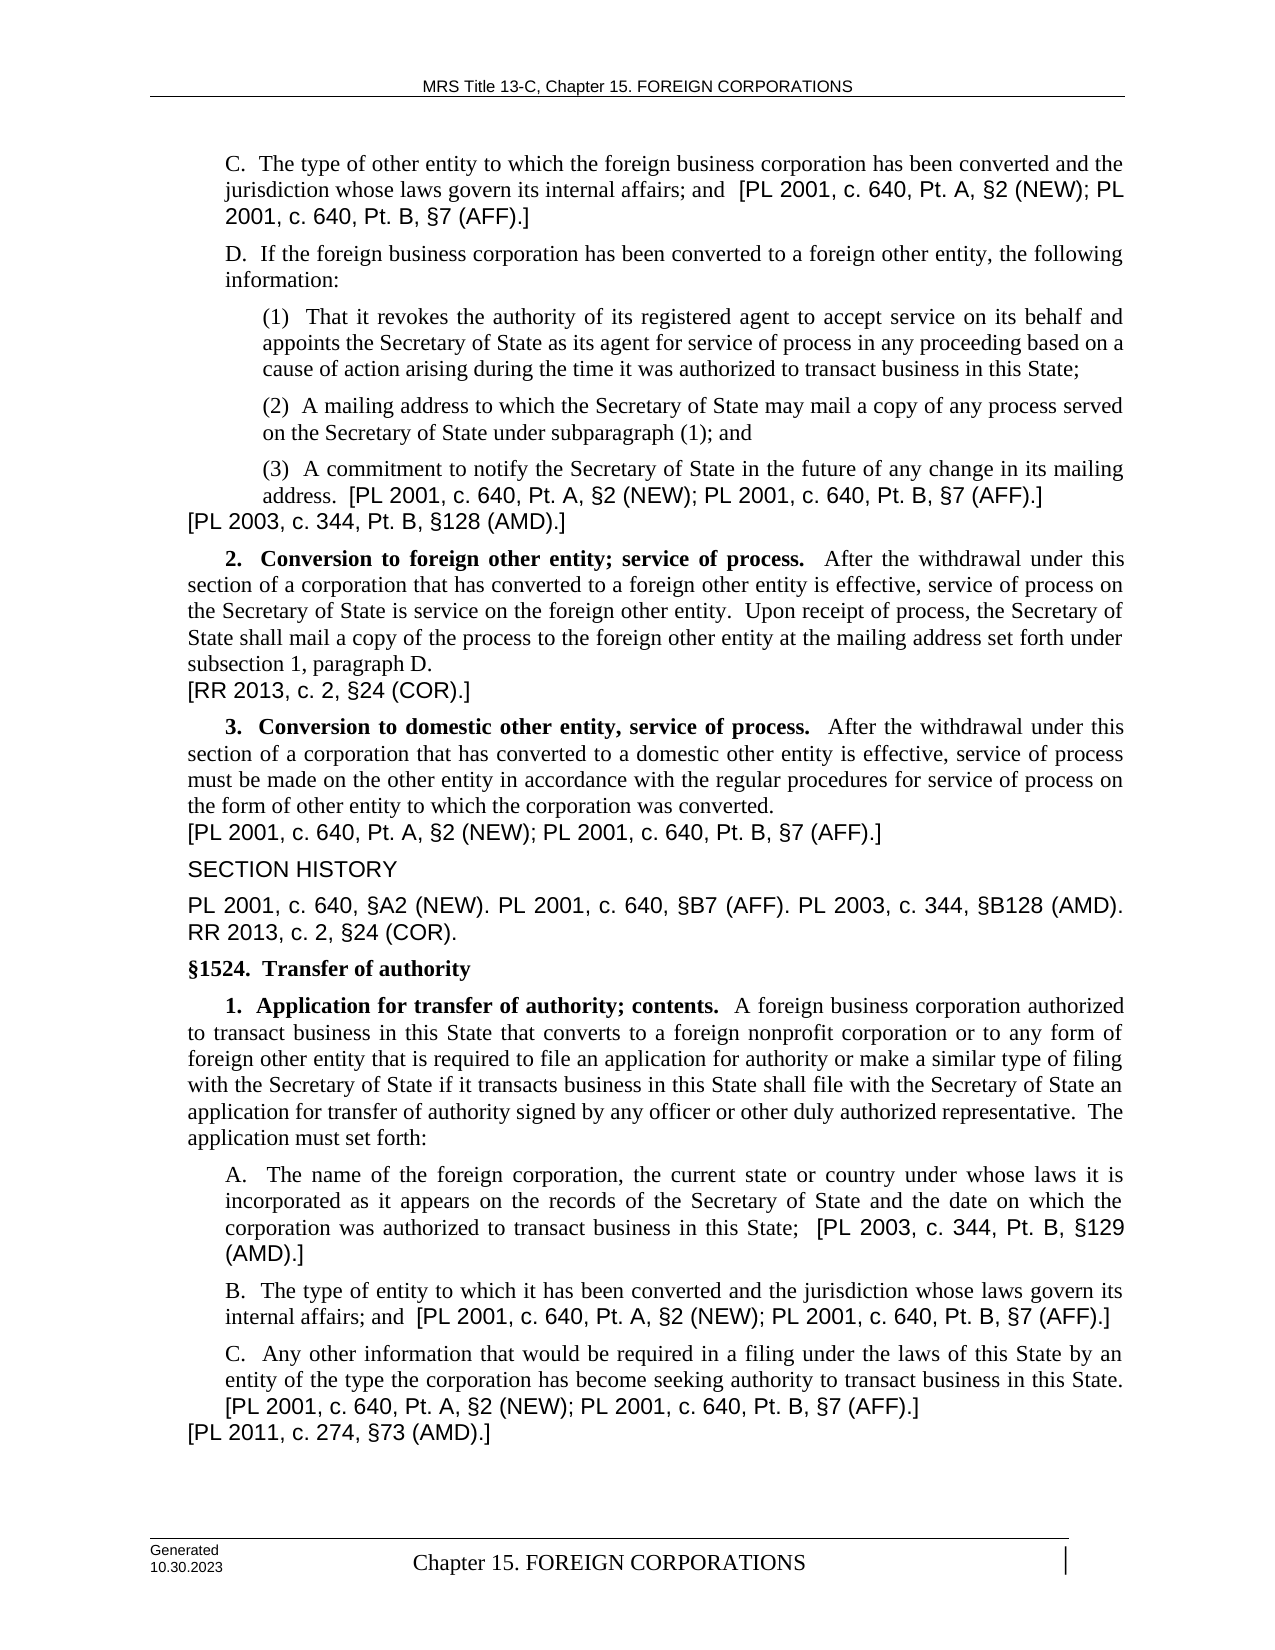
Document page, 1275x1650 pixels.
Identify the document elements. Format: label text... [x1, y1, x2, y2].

text 2. Conversion to foreign other entity; service of process. After the withdrawal under this section of a corporation that has converted to a foreign other entity is effective, service of process on the Secretary of State is service on the foreign other entity. Upon receipt of process, the Secretary of State shall mail a copy of the process to the foreign other entity at the mailing address set forth under subsection 1, paragraph D. [187, 545, 1125, 677]
text D. If the foreign business corporation has been converted to a foreign other entity, the following information: [225, 239, 1125, 292]
text C. The type of other entity to which the foreign business corporation has been converted and the jurisdiction whose laws govern its internal affairs; and [PL 2001, c. 640, Pt. A, §2 (NEW); PL 2001, c. 640, Pt. B, §7 (AFF).] [225, 150, 1125, 229]
text 3. Conversion to domestic other entity, service of process. After the withdrawal under this section of a corporation that has converted to a domestic other entity is effective, service of process must be made on the other entity in accordance with the regular procedures for service of process on the form of other entity to which the corporation was converted. [187, 713, 1125, 819]
text [RR 2013, c. 2, §24 (COR).] [187, 677, 1125, 703]
text 1. Application for transfer of authority; contents. A foreign business corporation authorized to transact business in this State that converts to a foreign nonprofit corporation or to any form of foreign other entity that is required to file an application for authority or make a similar type of filing with the Secretary of State if it transacts business in this State shall file with the Secretary of State an application for transfer of authority signed by any officer or other duly authorized representative. The application must set forth: [187, 992, 1125, 1150]
text (1) That it revokes the authority of its registered agent to accept service on its behalf and appoints the Secretary of State as its agent for service of process in any proceeding based on a cause of action arising during the time it was authorized to transact business in this State; [262, 303, 1125, 382]
text [PL 2001, c. 640, Pt. A, §2 (NEW); PL 2001, c. 640, Pt. B, §7 (AFF).] [187, 819, 1125, 845]
text (2) A mailing address to which the Secretary of State may mail a copy of any process served on the Secretary of State under subparagraph (1); and [262, 392, 1125, 445]
text §1524. Transfer of authority [187, 956, 1125, 982]
text SECTION HISTORY [187, 856, 1125, 882]
text (3) A commitment to notify the Secretary of State in the future of any change in its mailing address. [PL 2001, c. 640, Pt. A, §2 (NEW); PL 2001, c. 640, Pt. B, §7 (AFF).] [262, 455, 1125, 508]
text [PL 2011, c. 274, §73 (AMD).] [187, 1419, 1125, 1445]
text PL 2001, c. 640, §A2 (NEW). PL 2001, c. 640, §B7 (AFF). PL 2003, c. 344, §B128 (AMD). RR 2013, c. 2, §24 (COR). [187, 892, 1125, 945]
text [PL 2003, c. 344, Pt. B, §128 (AMD).] [187, 508, 1125, 534]
text C. Any other information that would be required in a filing under the laws of this State by an entity of the type the corporation has become seeking authority to transact business in this State. [PL 2001, c. 640, Pt. A, §2 (NEW); PL 2001, c. 640, Pt. B, §7 (AFF).] [225, 1340, 1125, 1419]
text A. The name of the foreign corporation, the current state or country under whose laws it is incorporated as it appears on the records of the Secretary of State and the date on which the corporation was authorized to transact business in this State; [PL 2003, c. 344, Pt. B, §129 (AMD).] [225, 1161, 1125, 1266]
text B. The type of entity to which it has been converted and the jurisdiction whose laws govern its internal affairs; and [PL 2001, c. 640, Pt. A, §2 (NEW); PL 2001, c. 640, Pt. B, §7 (AFF).] [225, 1277, 1125, 1329]
